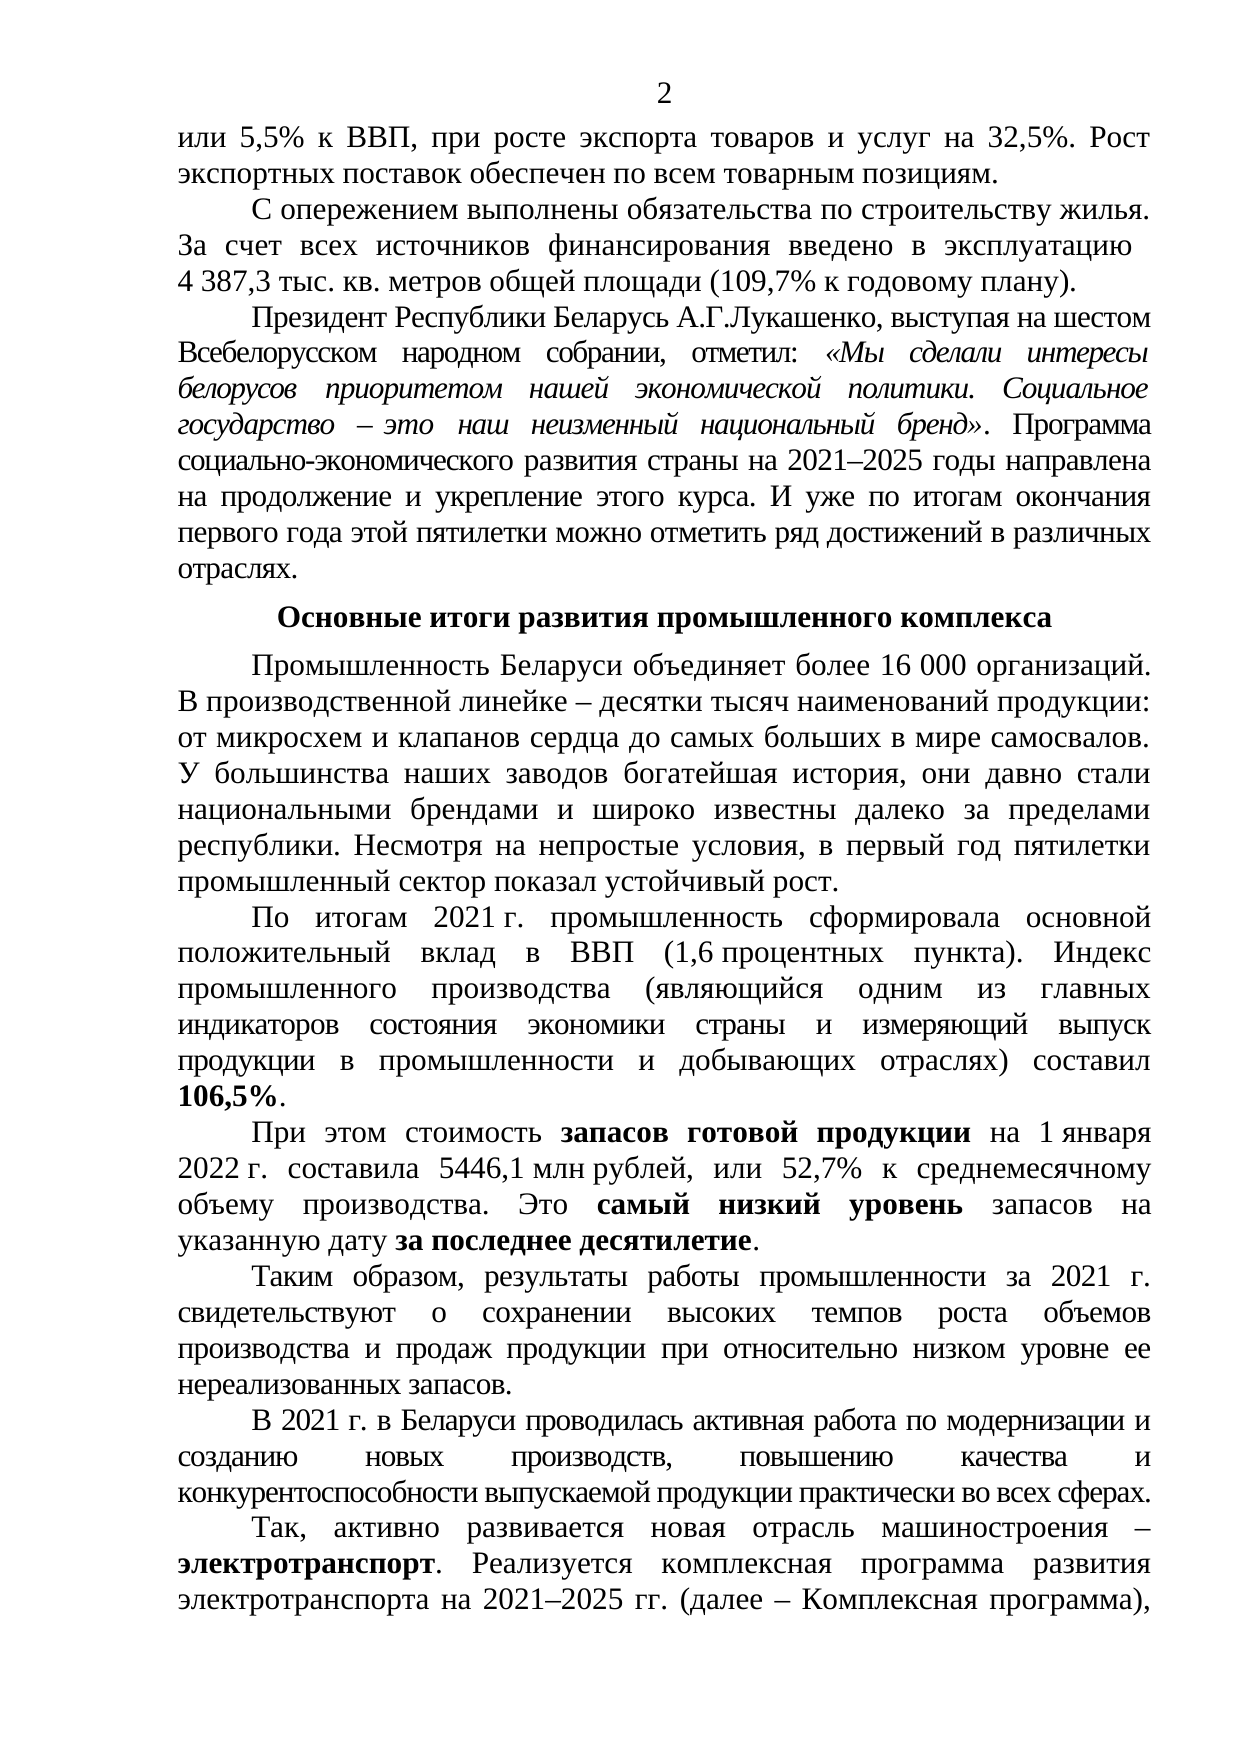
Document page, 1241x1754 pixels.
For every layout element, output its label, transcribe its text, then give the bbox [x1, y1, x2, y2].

text Основные итоги развития промышленного комплекса [177, 598, 1152, 634]
text С опережением выполнены обязательства по строительству жилья. За счет всех источников финансирования введено в эксплуатацию 4 387,3 тыс. кв. метров общей площади (109,7% к годовому плану). [177, 190, 1152, 298]
text Таким образом, результаты работы промышленности за 2021 г. свидетельствуют о сохранении высоких темпов роста объемов производства и продаж продукции при относительно низком уровне ее нереализованных запасов. [177, 1257, 1152, 1401]
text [177, 118, 1152, 190]
text Президент Республики Беларусь А.Г.Лукашенко, выступая на шестом Всебелорусском народном собрании, отметил: «Мы сделали интересы белорусов приоритетом нашей экономической политики. Социальное государство – это наш неизменный национальный бренд». Программа социально-экономического развития страны на 2021–2025 годы направлена на продолжение и укрепление этого курса. И уже по итогам окончания первого года этой пятилетки можно отметить ряд достижений в различных отраслях. [177, 298, 1152, 585]
text По итогам 2021 г. промышленность сформировала основной положительный вклад в ВВП (1,6 процентных пункта). Индекс промышленного производства (являющийся одним из главных индикаторов состояния экономики страны и измеряющий выпуск продукции в промышленности и добывающих отраслях) составил 106,5%. [177, 898, 1152, 1113]
text При этом стоимость запасов готовой продукции на 1 января 2022 г. составила 5446,1 млн рублей, или 52,7% к среднемесячному объему производства. Это самый низкий уровень запасов на указанную дату за последнее десятилетие. [177, 1113, 1152, 1257]
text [177, 1509, 1152, 1617]
text В 2021 г. в Беларуси проводилась активная работа по модернизации и созданию новых производств, повышению качества и конкурентоспособности выпускаемой продукции практически во всех сферах. [177, 1401, 1152, 1509]
text Промышленность Беларуси объединяет более 16 000 организаций. В производственной линейке – десятки тысяч наименований продукции: от микросхем и клапанов сердца до самых больших в мире самосвалов. У большинства наших заводов богатейшая история, они давно стали национальными брендами и широко известны далеко за пределами республики. Несмотря на непростые условия, в первый год пятилетки промышленный сектор показал устойчивый рост. [177, 646, 1152, 898]
